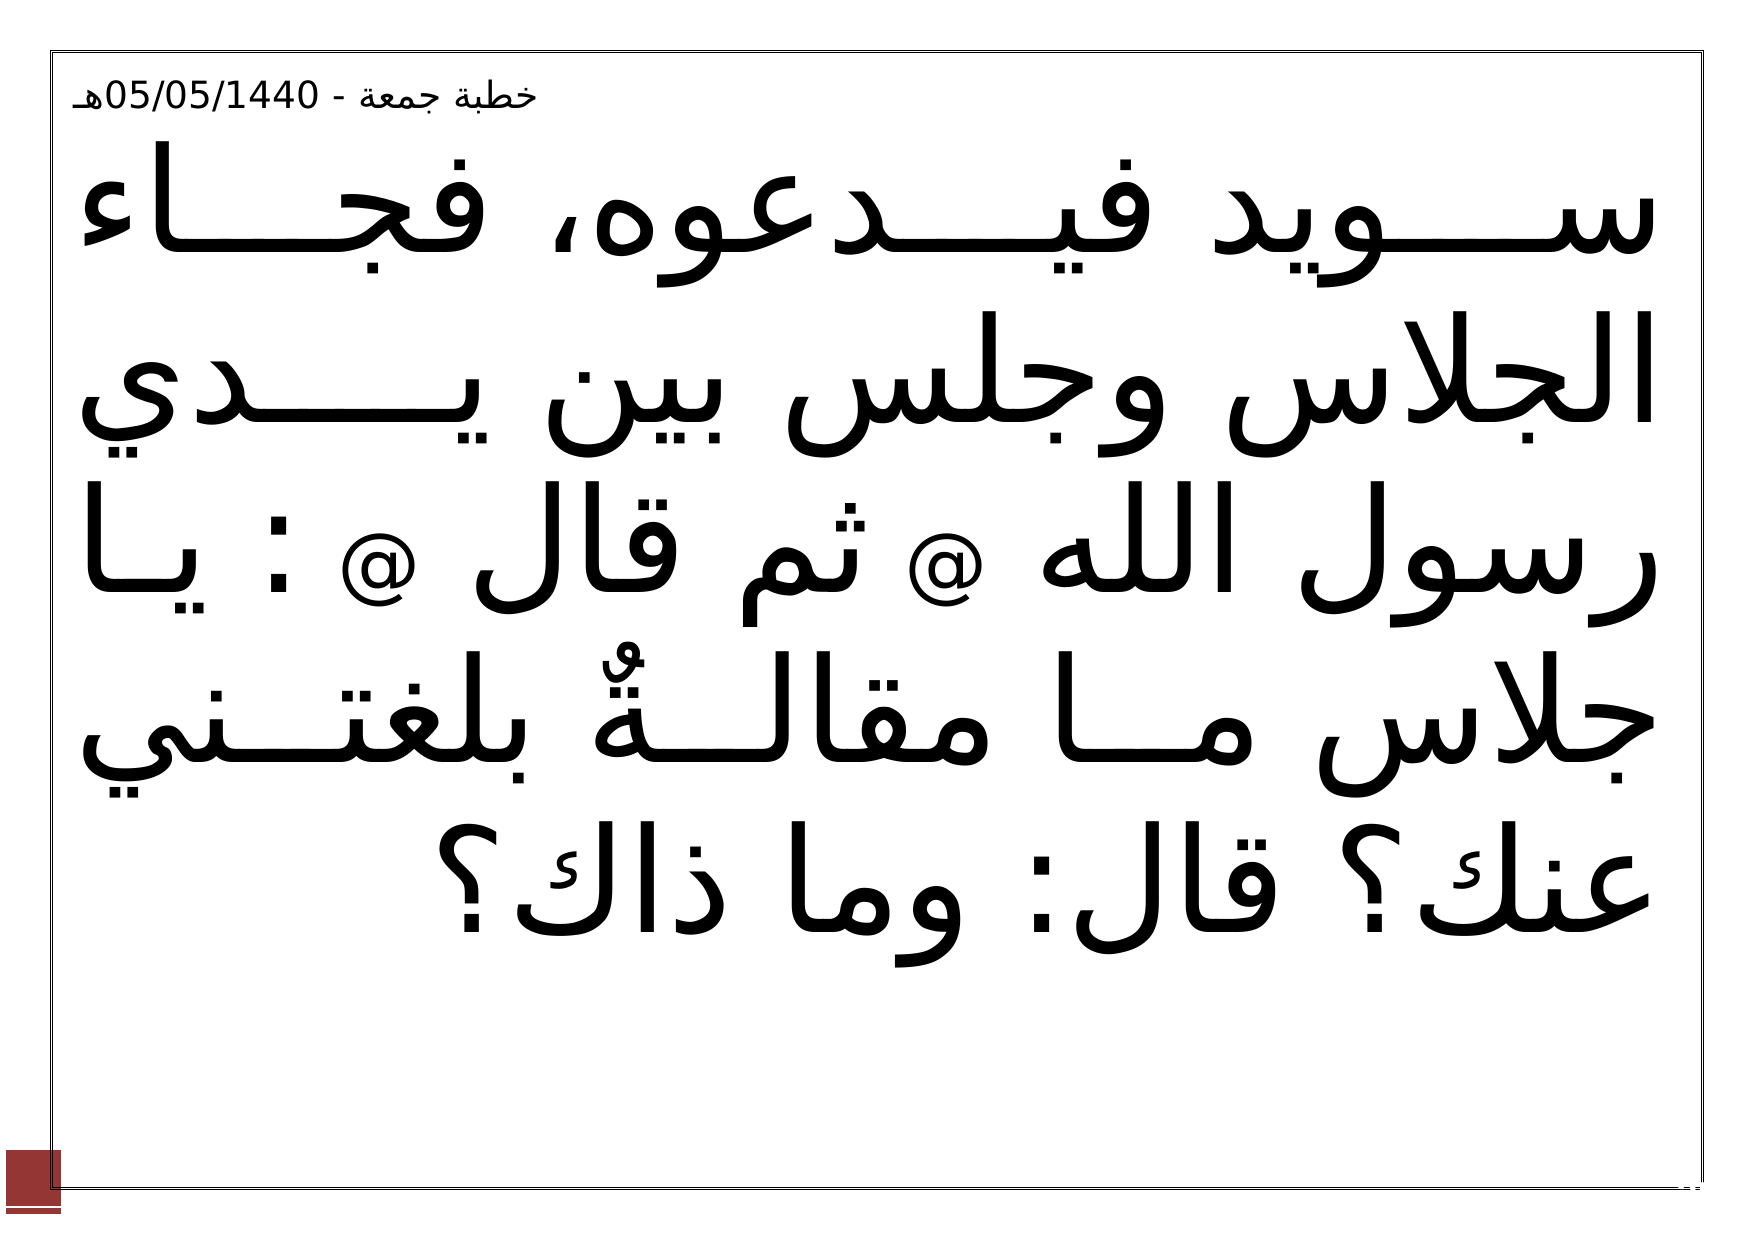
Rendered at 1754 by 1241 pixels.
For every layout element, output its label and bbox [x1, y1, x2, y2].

text [74, 117, 1665, 966]
